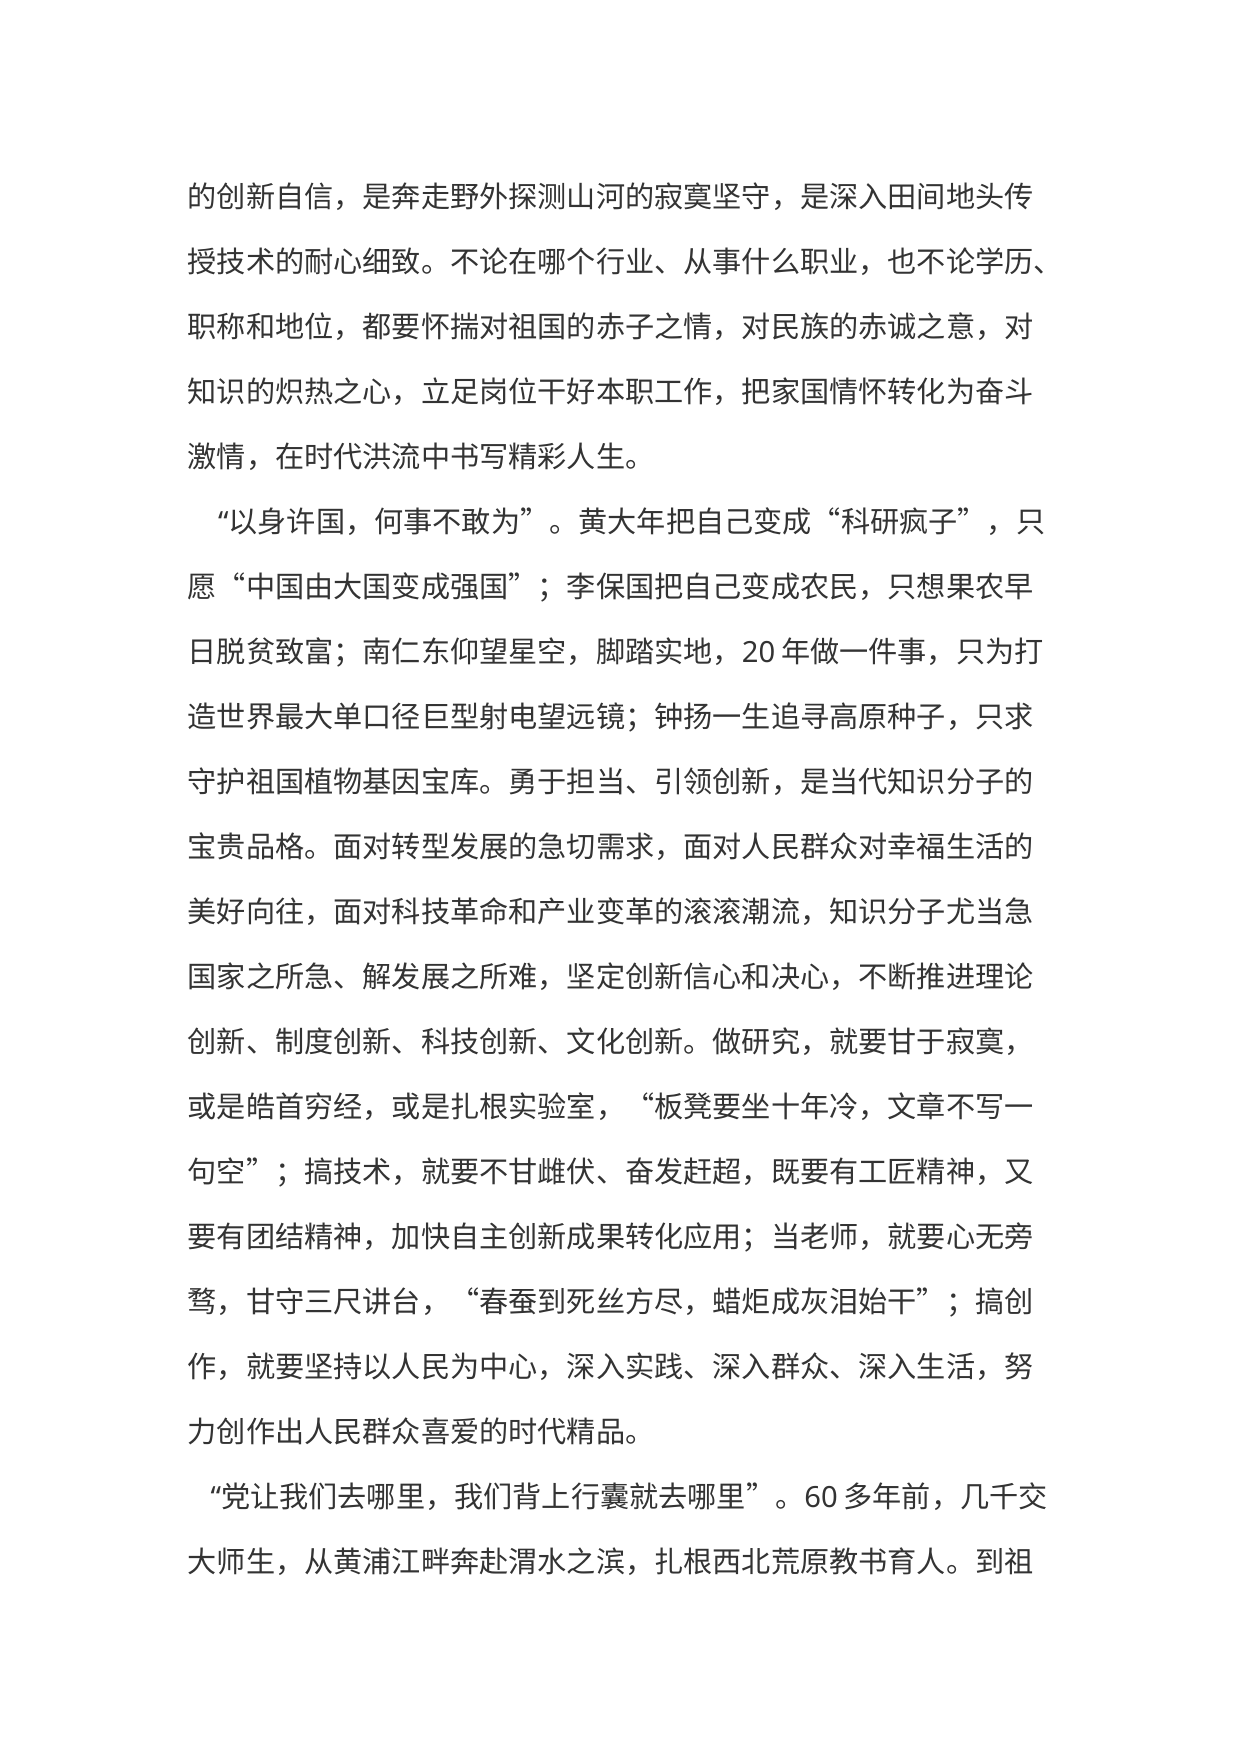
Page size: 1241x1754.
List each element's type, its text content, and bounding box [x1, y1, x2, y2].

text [187, 162, 1053, 487]
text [187, 1462, 1053, 1592]
text “以身许国，何事不敢为”。黄大年把自己变成“科研疯子”，只愿“中国由大国变成强国”；李保国把自己变成农民，只想果农早日脱贫致富；南仁东仰望星空，脚踏实地，20年做一件事，只为打造世界最大单口径巨型射电望远镜；钟扬一生追寻高原种子，只求守护祖国植物基因宝库。勇于担当、引领创新，是当代知识分子的宝贵品格。面对转型发展的急切需求，面对人民群众对幸福生活的美好向往，面对科技革命和产业变革的滚滚潮流，知识分子尤当急国家之所急、解发展之所难，坚定创新信心和决心，不断推进理论创新、制度创新、科技创新、文化创新。做研究，就要甘于寂寞，或是皓首穷经，或是扎根实验室，“板凳要坐十年冷，文章不写一句空”；搞技术，就要不甘雌伏、奋发赶超，既要有工匠精神，又要有团结精神，加快自主创新成果转化应用；当老师，就要心无旁骛，甘守三尺讲台，“春蚕到死丝方尽，蜡炬成灰泪始干”；搞创作，就要坚持以人民为中心，深入实践、深入群众、深入生活，努力创作出人民群众喜爱的时代精品。 [187, 487, 1053, 1462]
